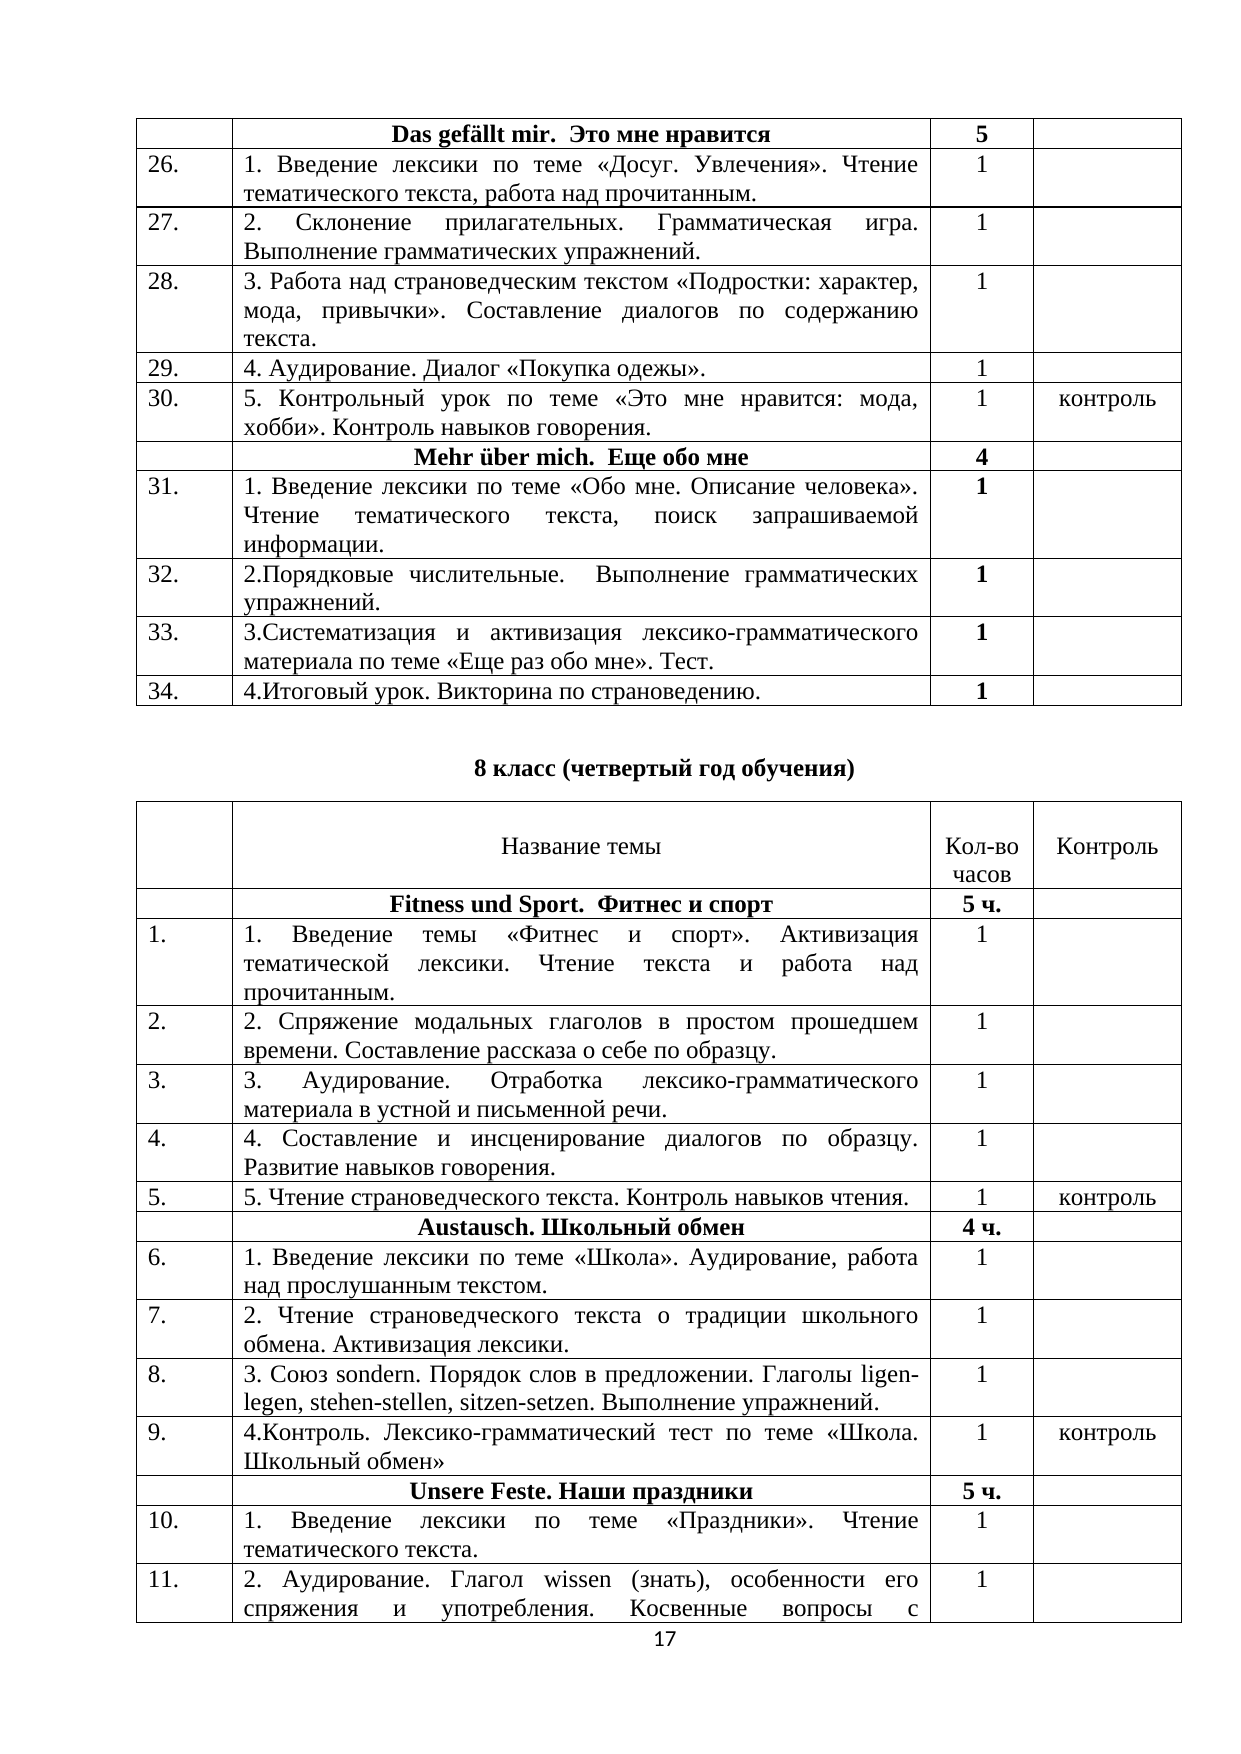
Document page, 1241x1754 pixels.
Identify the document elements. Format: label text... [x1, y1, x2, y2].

table_cell [1034, 617, 1181, 675]
table_cell [1034, 676, 1181, 704]
table_cell 1. Введение лексики по теме «Школа». Аудирование, работа над прослушанным текстом. [233, 1242, 930, 1299]
table_cell 1 [931, 1182, 1033, 1211]
table_cell [1034, 208, 1181, 265]
table_header Название темы [233, 802, 930, 888]
table_cell 1 [931, 919, 1033, 1005]
table_cell 9. [137, 1417, 232, 1475]
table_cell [233, 1564, 930, 1622]
table_cell Das gefällt mir. Это мне нравится [233, 119, 930, 148]
table_cell 34. [137, 676, 232, 704]
table_cell 1 [931, 1506, 1033, 1563]
table_cell 1 [931, 149, 1033, 206]
table_cell [1034, 1359, 1181, 1416]
table_cell 1 [931, 559, 1033, 616]
table_cell 4. Аудирование. Диалог «Покупка одежы». [233, 353, 930, 382]
table_header [137, 802, 232, 888]
table_cell 6. [137, 1242, 232, 1299]
table_cell 3. [137, 1065, 232, 1122]
table_cell Austausch. Школьный обмен [233, 1212, 930, 1241]
table_cell [1034, 1506, 1181, 1563]
table_cell 10. [137, 1506, 232, 1563]
table_cell 31. [137, 471, 232, 558]
table_cell 4 [931, 442, 1033, 470]
table_cell [1034, 1006, 1181, 1064]
table_cell 29. [137, 353, 232, 382]
table_cell 1 [931, 1006, 1033, 1064]
table_cell 32. [137, 559, 232, 616]
table_cell 4. [137, 1124, 232, 1181]
table_cell 4.Контроль. Лексико-грамматический тест по теме «Школа. Школьный обмен» [233, 1417, 930, 1475]
table_cell 4 ч. [931, 1212, 1033, 1241]
table_cell [1034, 442, 1181, 470]
table_cell [137, 889, 232, 918]
table_cell 1 [931, 617, 1033, 675]
table_cell 2. Чтение страноведческого текста о традиции школьного обмена. Активизация лексики. [233, 1300, 930, 1358]
table_cell 1 [931, 1564, 1033, 1622]
table_cell 5. [137, 1182, 232, 1211]
table_cell 27. [137, 208, 232, 265]
table_cell [1034, 1300, 1181, 1358]
table_cell 1 [931, 266, 1033, 352]
table_cell Mehr über mich. Еще обо мне [233, 442, 930, 470]
table_cell 1 [931, 1417, 1033, 1475]
table_cell контроль [1034, 383, 1181, 441]
table_cell 5 ч. [931, 1476, 1033, 1504]
table_cell 5. Чтение страноведческого текста. Контроль навыков чтения. [233, 1182, 930, 1211]
table_cell 28. [137, 266, 232, 352]
table_cell 1 [931, 676, 1033, 704]
table_cell 1. Введение темы «Фитнес и спорт». Активизация тематической лексики. Чтение текста и работа над прочитанным. [233, 919, 930, 1005]
table_cell [1034, 1065, 1181, 1122]
table_cell 8. [137, 1359, 232, 1416]
table_cell Unsere Feste. Наши праздники [233, 1476, 930, 1504]
table_cell контроль [1034, 1417, 1181, 1475]
table_cell контроль [1034, 1182, 1181, 1211]
table_cell [1034, 1564, 1181, 1622]
table_header Контроль [1034, 802, 1181, 888]
table_cell 5 [931, 119, 1033, 148]
table_cell [1034, 1212, 1181, 1241]
table_cell 1. Введение лексики по теме «Досуг. Увлечения». Чтение тематического текста, работа над прочитанным. [233, 149, 930, 206]
table_cell 1 [931, 1065, 1033, 1122]
table_cell [1034, 119, 1181, 148]
table_cell 1 [931, 1124, 1033, 1181]
table_cell 4. Составление и инсценирование диалогов по образцу. Развитие навыков говорения. [233, 1124, 930, 1181]
table_cell [1034, 1124, 1181, 1181]
table_cell [1034, 559, 1181, 616]
table_cell [1034, 919, 1181, 1005]
table_cell 1. [137, 919, 232, 1005]
table_cell 26. [137, 149, 232, 206]
table_cell 11. [137, 1564, 232, 1622]
table_cell [137, 1476, 232, 1504]
table_cell 7. [137, 1300, 232, 1358]
table_cell 1 [931, 471, 1033, 558]
table_cell 2. [137, 1006, 232, 1064]
table_cell 4.Итоговый урок. Викторина по страноведению. [233, 676, 930, 704]
table_cell [1034, 471, 1181, 558]
table_cell 1 [931, 1359, 1033, 1416]
table_cell [1034, 353, 1181, 382]
text 8 класс (четвертый год обучения) [148, 753, 1181, 782]
table_cell 3. Союз sondern. Порядок слов в предложении. Глаголы ligen-legen, stehen-stellen, sitzen-setzen. Выполнение упражнений. [233, 1359, 930, 1416]
table_cell 1 [931, 1300, 1033, 1358]
table_cell [137, 442, 232, 470]
table_cell 33. [137, 617, 232, 675]
table_cell [1034, 266, 1181, 352]
table_cell 1 [931, 353, 1033, 382]
table_cell 5. Контрольный урок по теме «Это мне нравится: мода, хобби». Контроль навыков говорения. [233, 383, 930, 441]
table_cell 1. Введение лексики по теме «Обо мне. Описание человека». Чтение тематического текста, поиск запрашиваемой информации. [233, 471, 930, 558]
table_cell 1 [931, 208, 1033, 265]
table_cell [1034, 149, 1181, 206]
table_cell 3. Аудирование. Отработка лексико-грамматического материала в устной и письменной речи. [233, 1065, 930, 1122]
table_cell 2. Спряжение модальных глаголов в простом прошедшем времени. Составление рассказа о себе по образцу. [233, 1006, 930, 1064]
table_cell [1034, 889, 1181, 918]
table_cell [1034, 1242, 1181, 1299]
table_cell 2. Склонение прилагательных. Грамматическая игра. Выполнение грамматических упражнений. [233, 208, 930, 265]
table_cell 2.Порядковые числительные. Выполнение грамматических упражнений. [233, 559, 930, 616]
table_cell 1. Введение лексики по теме «Праздники». Чтение тематического текста. [233, 1506, 930, 1563]
table_cell 30. [137, 383, 232, 441]
table_cell 1 [931, 1242, 1033, 1299]
table_cell [137, 119, 232, 148]
table_cell [1034, 1476, 1181, 1504]
table_cell 3.Систематизация и активизация лексико-грамматического материала по теме «Еще раз обо мне». Тест. [233, 617, 930, 675]
table_cell Fitness und Sport. Фитнес и спорт [233, 889, 930, 918]
table_cell [137, 1212, 232, 1241]
table_cell 5 ч. [931, 889, 1033, 918]
table_header Кол-во часов [931, 802, 1033, 888]
table_cell 3. Работа над страноведческим текстом «Подростки: характер, мода, привычки». Составление диалогов по содержанию текста. [233, 266, 930, 352]
table_cell 1 [931, 383, 1033, 441]
